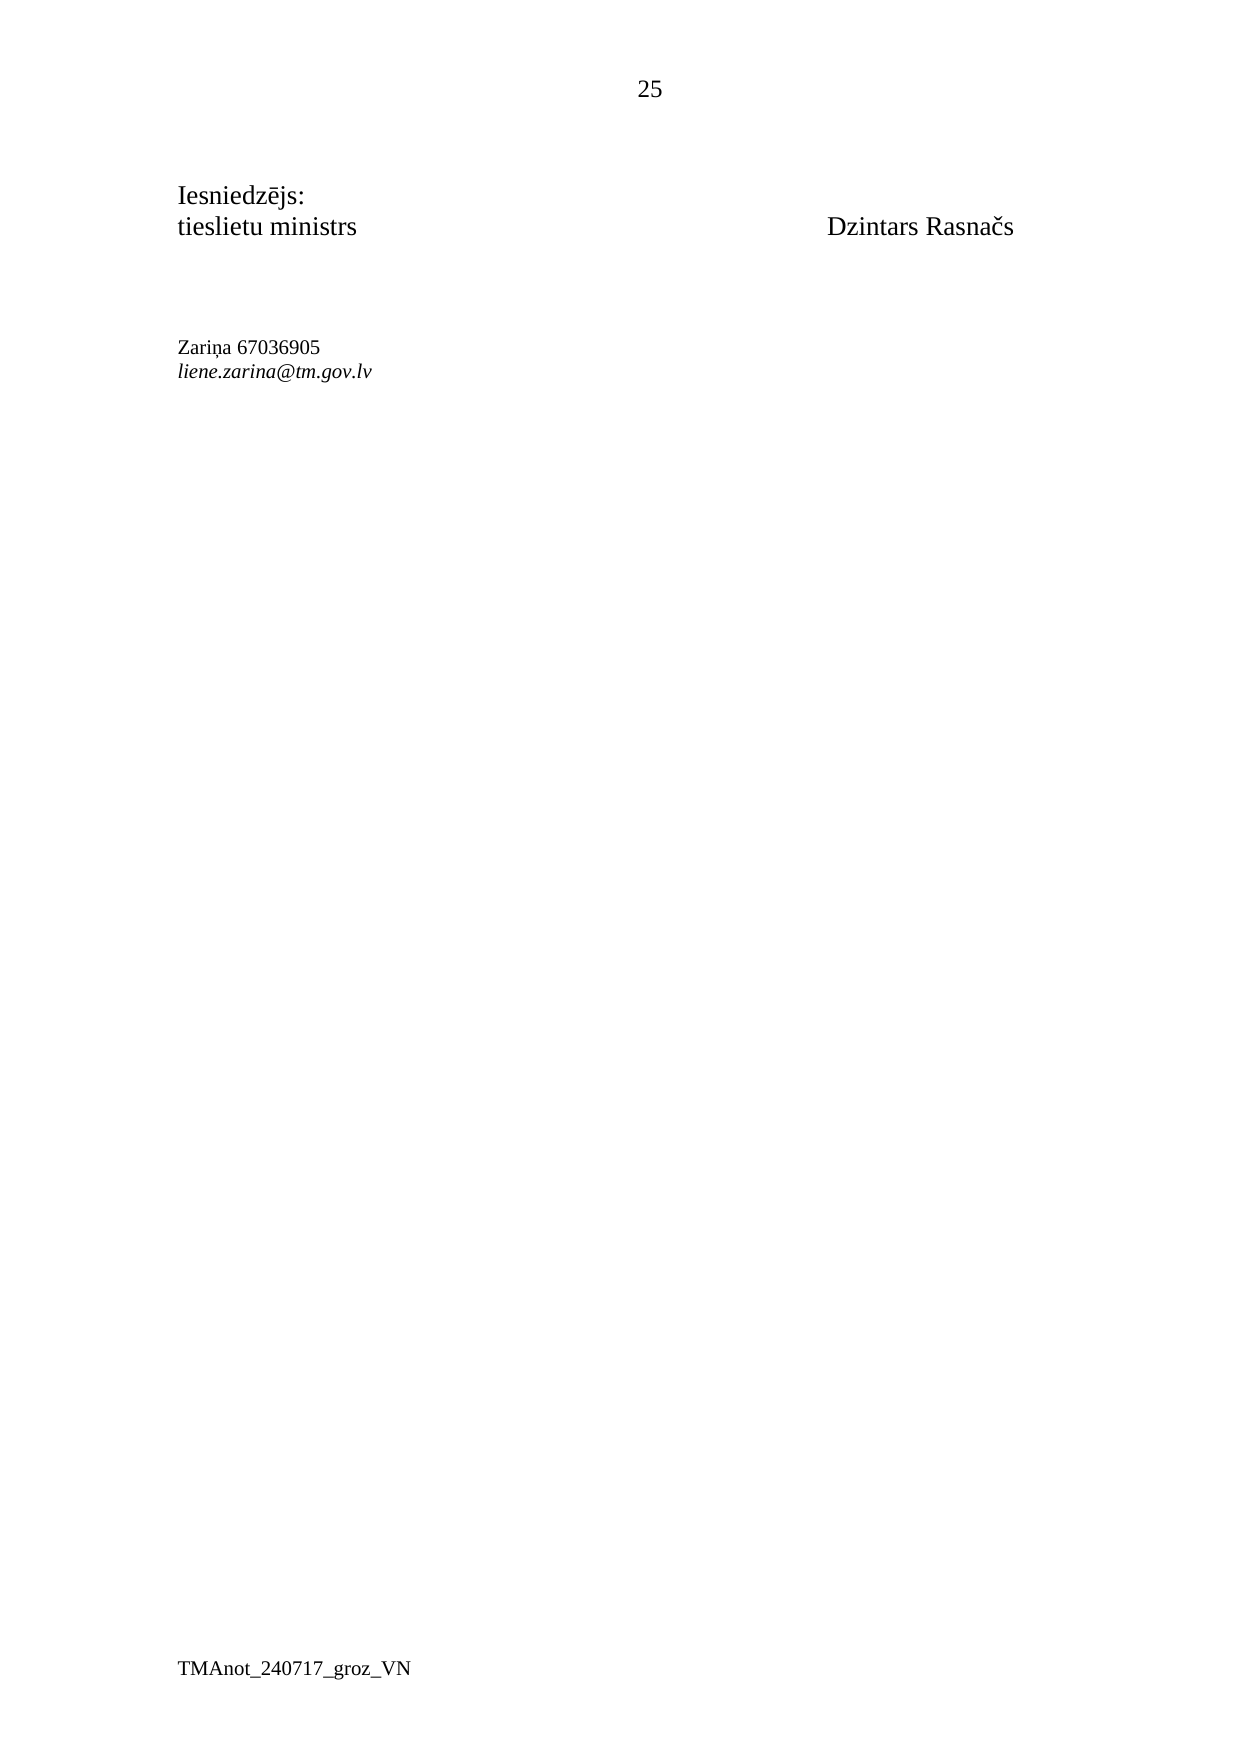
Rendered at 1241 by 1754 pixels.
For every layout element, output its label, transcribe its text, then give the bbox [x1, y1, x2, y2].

text Iesniedzējs: [177, 179, 1122, 210]
text liene.zarina@tm.gov.lv [177, 359, 1122, 383]
text tieslietu ministrs Dzintars Rasnačs [177, 210, 1122, 241]
text Zariņa 67036905 [177, 334, 1122, 359]
